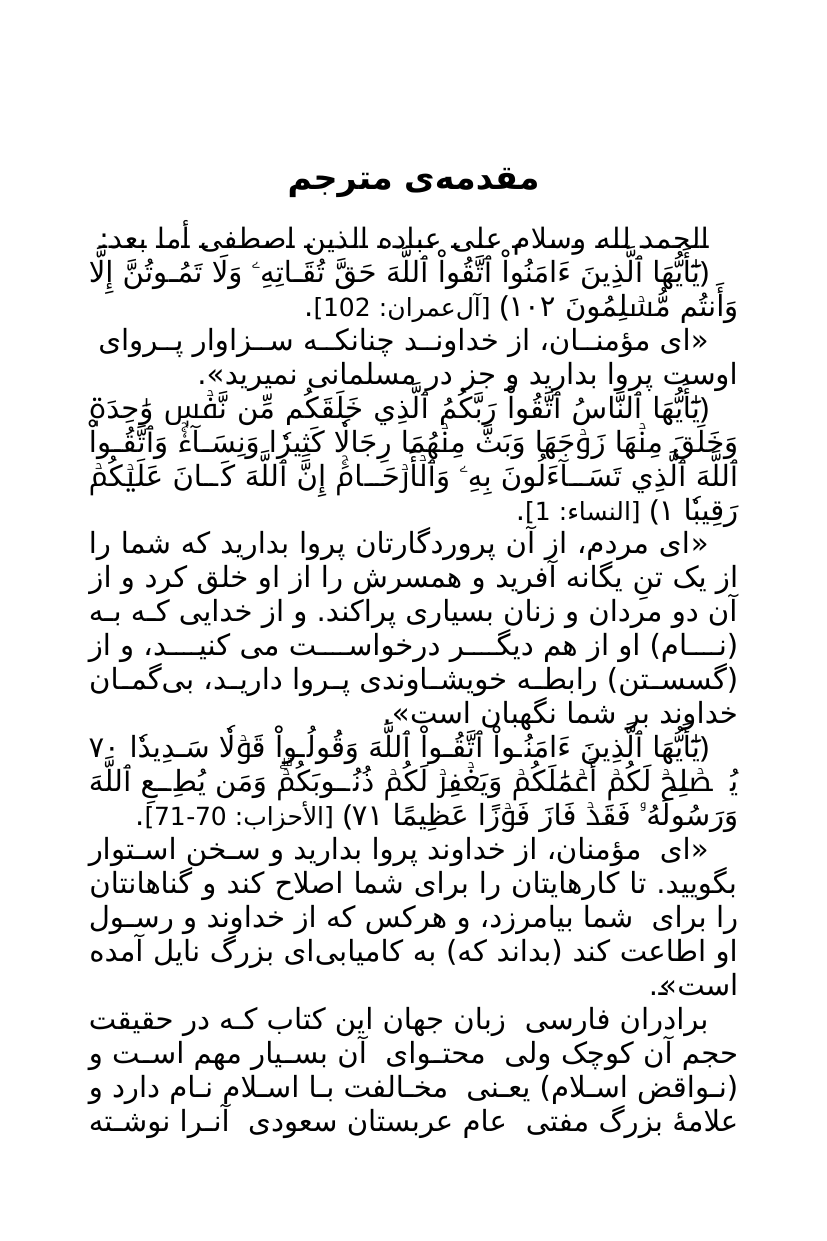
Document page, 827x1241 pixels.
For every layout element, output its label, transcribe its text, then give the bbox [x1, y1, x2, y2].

text مقدمه‌ی مترجم [89, 158, 738, 197]
text «ای مؤمنان، از خداوند چنانکه سزاوار پرواى اوست پروا بدارید و جز در مسلمانی نمیرید». [89, 323, 738, 391]
text ﴿يَٰٓأَيُّهَا ٱلَّذِينَ ءَامَنُواْ ٱتَّقُواْ ٱللَّهَ حَقَّ تُقَاتِهِۦ وَلَا تَمُوتُنَّ إِلَّا وَأَنتُم مُّسۡلِمُونَ ١٠٢﴾ [آل‌عمران: 102]. [89, 255, 738, 323]
text ﴿يَٰٓأَيُّهَا ٱلَّذِينَ ءَامَنُواْ ٱتَّقُواْ ٱللَّهَ وَقُولُواْ قَوۡلٗا سَدِيدٗا ٧٠ يُصۡلِحۡ لَكُمۡ أَعۡمَٰلَكُمۡ وَيَغۡفِرۡ لَكُمۡ ذُنُوبَكُمۡۗ وَمَن يُطِعِ ٱللَّهَ وَرَسُولَهُۥ فَقَدۡ فَازَ فَوۡزًا عَظِيمًا ٧١﴾ [الأحزاب: 70-71]. [89, 731, 738, 832]
text «اى مؤمنان، از خداوند پروا بدارید و سخن استوار بگویید. تا کارهایتان را برای شما اصلاح کند و گناهانتان را براى شما بیامرزد، و هرکس که از خداوند و رسول او اطاعت کند (بداند که) به کامیابى‌ای بزرگ نایل آمده است». [89, 832, 738, 1002]
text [89, 1002, 738, 1138]
text ﴿يَٰٓأَيُّهَا ٱلنَّاسُ ٱتَّقُواْ رَبَّكُمُ ٱلَّذِي خَلَقَكُم مِّن نَّفۡسٖ وَٰحِدَةٖ وَخَلَقَ مِنۡهَا زَوۡجَهَا وَبَثَّ مِنۡهُمَا رِجَالٗا كَثِيرٗا وَنِسَآءٗۚ وَٱتَّقُواْ ٱللَّهَ ٱلَّذِي تَسَآءَلُونَ بِهِۦ وَٱلۡأَرۡحَامَۚ إِنَّ ٱللَّهَ كَانَ عَلَيۡكُمۡ رَقِيبٗا ١﴾ [النساء: 1]. [89, 391, 738, 527]
text الحمد لله وسلام على عباده الذين اصطفى أما بعد: [89, 222, 738, 255]
text «ای مردم، از آن پروردگارتان پروا بدارید که شما را از یک تنِ یگانه آفرید و همسرش را از او خلق کرد و از آن دو مردان و زنان بسیاری پراکند. و از خدایی که به (نام) او از هم دیگر درخواست مى کنید، و از (گسستن) رابطه خویشاوندی پروا دارید، بى‌گمان خداوند بر شما نگهبان است». [89, 527, 738, 731]
